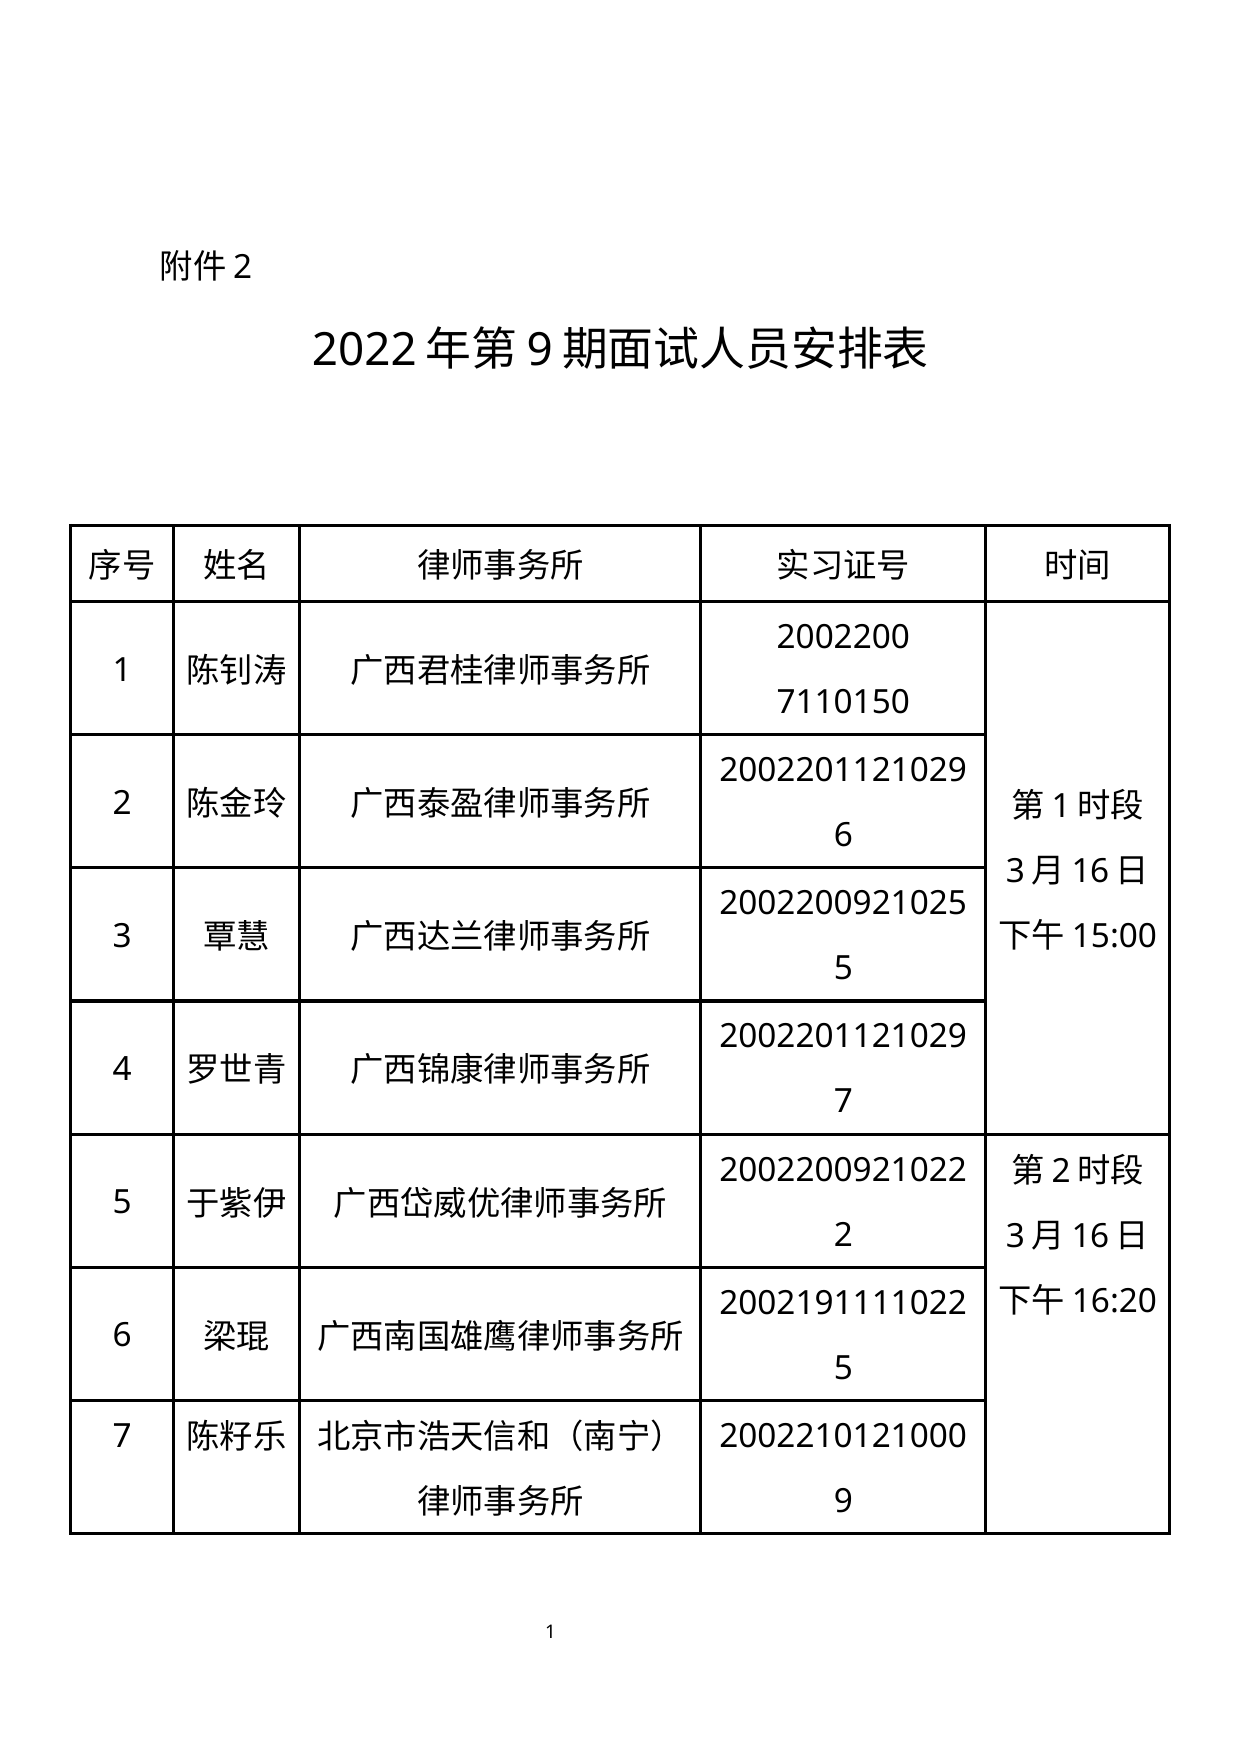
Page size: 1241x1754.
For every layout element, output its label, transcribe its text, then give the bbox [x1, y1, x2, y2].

table_header 姓名 [175, 527, 298, 600]
table_cell 陈金玲 [175, 736, 298, 866]
table_cell 7 [72, 1402, 172, 1532]
text 2022年第9期面试人员安排表 [159, 296, 1081, 394]
table_header 序号 [72, 527, 172, 600]
table_cell 广西达兰律师事务所 [301, 869, 699, 999]
table_header 时间 [987, 527, 1168, 600]
table_cell 3 [72, 869, 172, 999]
table_cell 1 [72, 603, 172, 733]
table_cell 广西锦康律师事务所 [301, 1003, 699, 1132]
table_cell 20022009210222 [702, 1136, 984, 1266]
table_cell 第1时段 3月16日 下午15:00 [987, 603, 1168, 1132]
table_cell 4 [72, 1003, 172, 1132]
table_cell 广西岱威优律师事务所 [301, 1136, 699, 1266]
table_cell 第2时段 3月16日 下午16:20 [987, 1136, 1168, 1532]
table_cell 陈钊涛 [175, 603, 298, 733]
table_cell 广西南国雄鹰律师事务所 [301, 1269, 699, 1399]
table_cell 覃慧 [175, 869, 298, 999]
table_cell 于紫伊 [175, 1136, 298, 1266]
table_cell 陈籽乐 [175, 1402, 298, 1532]
table_cell 广西泰盈律师事务所 [301, 736, 699, 866]
table_cell 广西君桂律师事务所 [301, 603, 699, 733]
table_cell 20021911110225 [702, 1269, 984, 1399]
table_header 实习证号 [702, 527, 984, 600]
table_cell 梁琨 [175, 1269, 298, 1399]
table_cell 6 [72, 1269, 172, 1399]
table_header 律师事务所 [301, 527, 699, 600]
table_cell 20022101210009 [702, 1402, 984, 1532]
text 附件2 [159, 231, 1081, 296]
table_cell 20022009210255 [702, 869, 984, 999]
table_cell 5 [72, 1136, 172, 1266]
table_cell 罗世青 [175, 1003, 298, 1132]
table_cell 20022011210297 [702, 1003, 984, 1132]
table_cell 北京市浩天信和（南宁）律师事务所 [301, 1402, 699, 1532]
table_cell 20022007110150 [702, 603, 984, 733]
table_cell 20022011210296 [702, 736, 984, 866]
table_cell 2 [72, 736, 172, 866]
